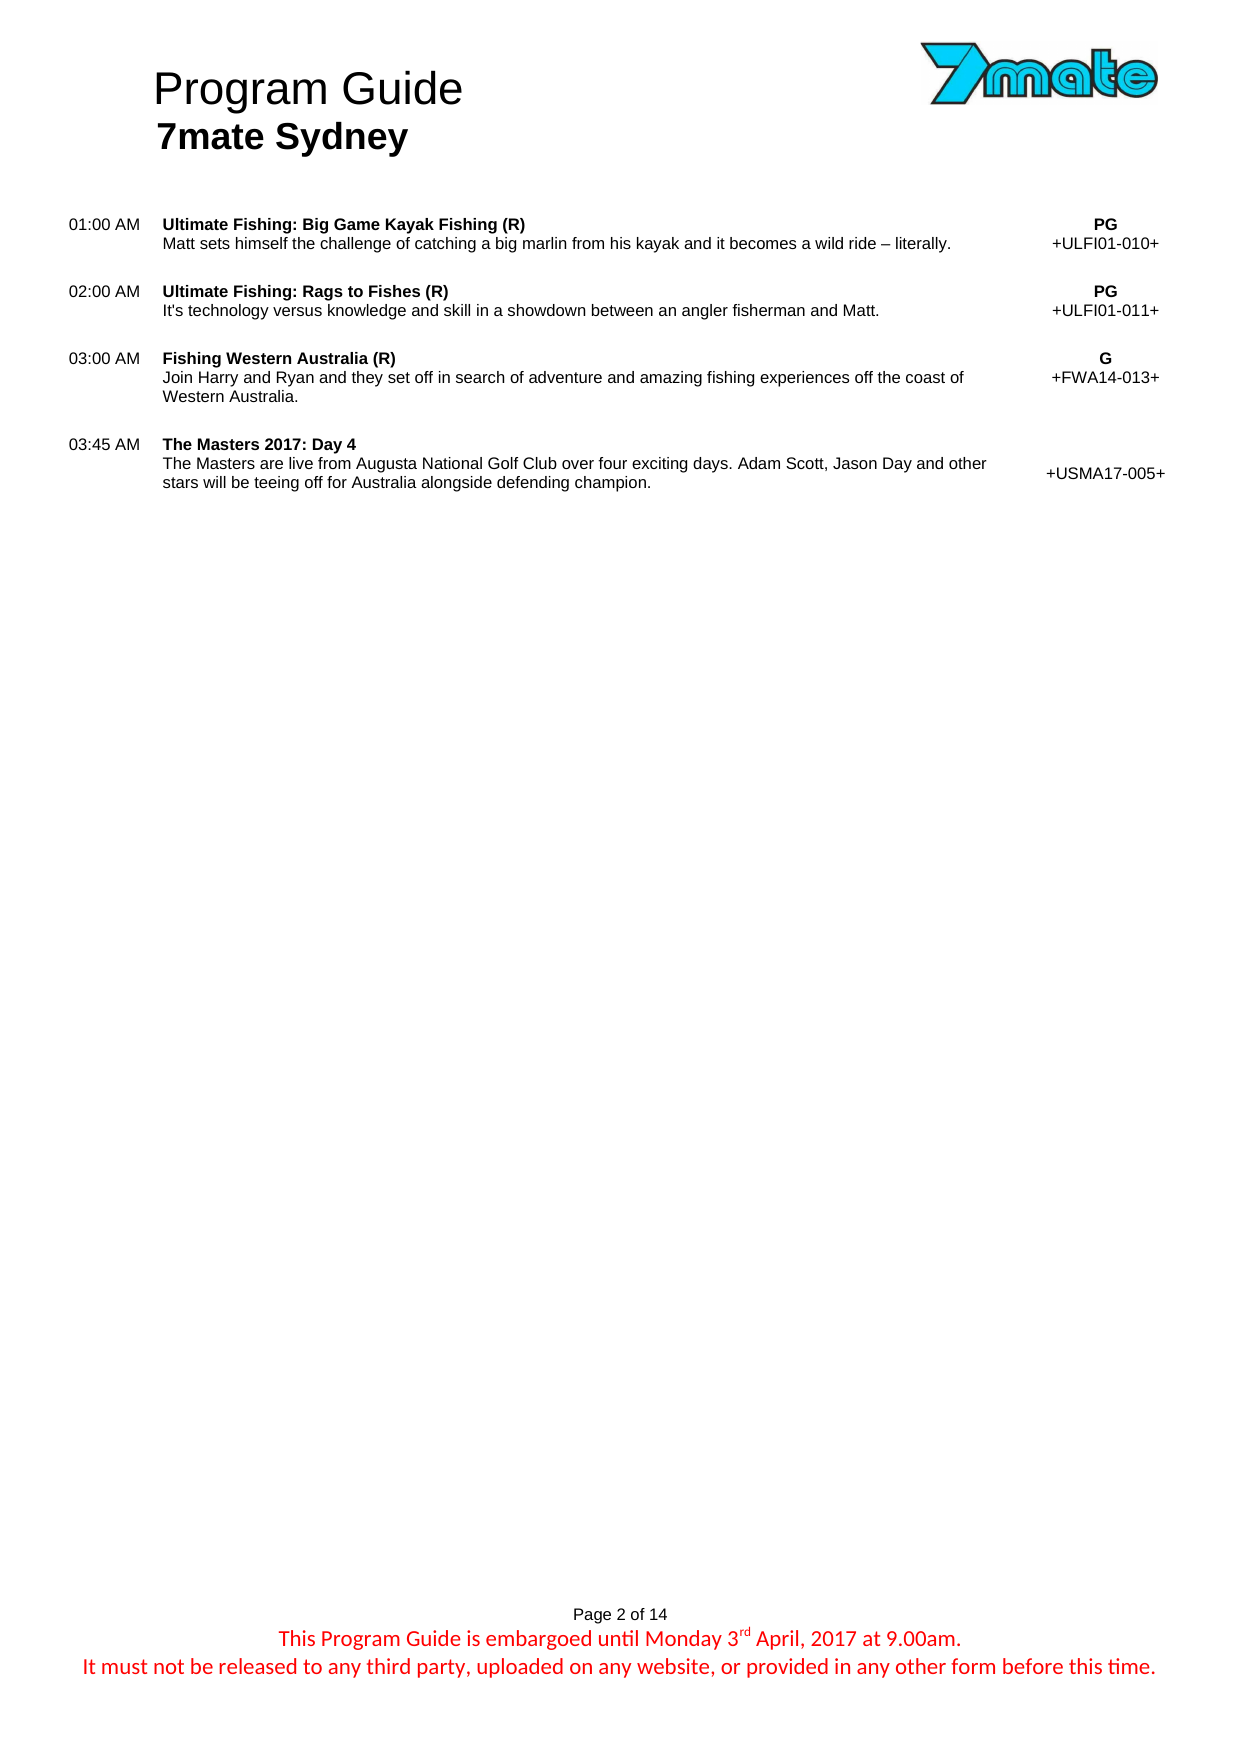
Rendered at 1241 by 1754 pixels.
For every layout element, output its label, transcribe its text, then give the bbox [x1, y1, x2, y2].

table_header Fishing Western Australia (R) Join Harry and Ryan and they set off in search of adventure and amazing fishing experiences off the coast of Western Australia. [151, 349, 1022, 406]
table_header 03:00 AM [51, 349, 151, 406]
table_header Ultimate Fishing: Big Game Kayak Fishing (R) Matt sets himself the challenge of catching a big marlin from his kayak and it becomes a wild ride – literally. [151, 215, 1022, 253]
table_header PG +ULFI01-010+ [1022, 215, 1189, 253]
table_header 03:45 AM [51, 435, 151, 492]
table_header +USMA17-005+ [1022, 435, 1189, 492]
picture [920, 41, 1159, 105]
table_header Ultimate Fishing: Rags to Fishes (R) It's technology versus knowledge and skill in a showdown between an angler fisherman and Matt. [151, 282, 1022, 320]
table_header The Masters 2017: Day 4 The Masters are live from Augusta National Golf Club over four exciting days. Adam Scott, Jason Day and other stars will be teeing off for Australia alongside defending champion. [151, 435, 1022, 492]
table_header PG +ULFI01-011+ [1022, 282, 1189, 320]
table_header 02:00 AM [51, 282, 151, 320]
table_header G +FWA14-013+ [1022, 349, 1189, 406]
table_header 01:00 AM [51, 215, 151, 253]
